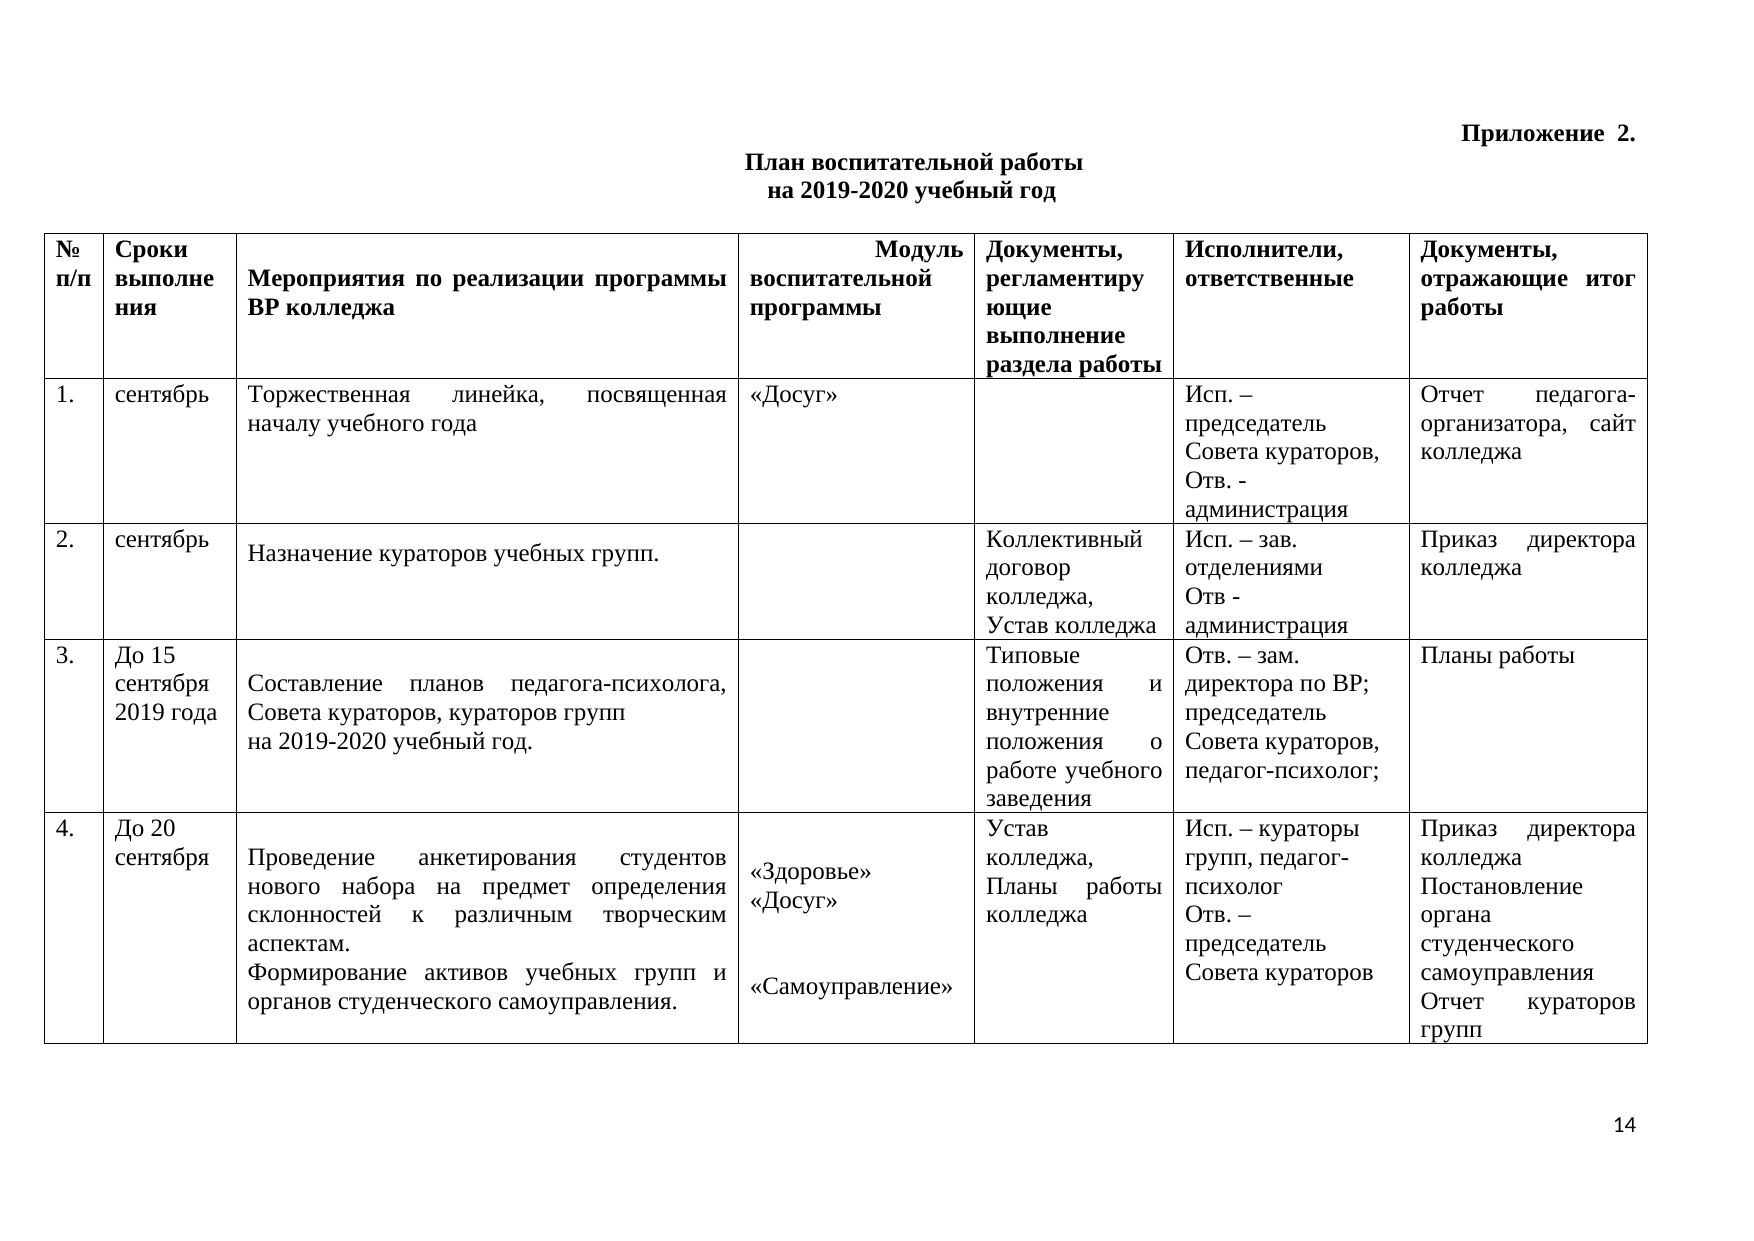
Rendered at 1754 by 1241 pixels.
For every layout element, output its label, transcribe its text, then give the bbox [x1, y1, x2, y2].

table_cell До 20 сентября [104, 813, 236, 1043]
table_header Документы, регламентирующие выполнение раздела работы [975, 234, 1173, 378]
table_cell сентябрь [104, 524, 236, 639]
text Приложение 2. [118, 118, 1636, 147]
text План воспитательной работы [118, 147, 1636, 176]
table_cell сентябрь [104, 379, 236, 523]
table_cell Отв. – зам. директора по ВР; председатель Совета кураторов, педагог-психолог; [1174, 640, 1409, 812]
table_cell [975, 379, 1173, 523]
table_cell Торжественная линейка, посвященная началу учебного года [237, 379, 738, 523]
table_cell 3. [45, 640, 103, 812]
table_cell Планы работы [1410, 640, 1647, 812]
table_cell 1. [45, 379, 103, 523]
text на 2019-2020 учебный год [267, 176, 1636, 204]
table_cell Приказ директора колледжа Постановление органа студенческого самоуправления Отчет кураторов групп [1410, 813, 1647, 1043]
table_cell Исп. – зав. отделениями Отв - администрация [1174, 524, 1409, 639]
table_header Сроки выполнения [104, 234, 236, 378]
table_header Исполнители, ответственные [1174, 234, 1409, 378]
table_cell [739, 640, 974, 812]
table_cell «Досуг» [739, 379, 974, 523]
table_cell Исп. – кураторы групп, педагог-психолог Отв. – председатель Совета кураторов [1174, 813, 1409, 1043]
table_cell Типовые положения и внутренние положения о работе учебного заведения [975, 640, 1173, 812]
table_header Мероприятия по реализации программы ВР колледжа [237, 234, 738, 378]
table_cell «Здоровье» «Досуг» «Самоуправление» [739, 813, 974, 1043]
table_cell Проведение анкетирования студентов нового набора на предмет определения склонностей к различным творческим аспектам. Формирование активов учебных групп и органов студенческого самоуправления. [237, 813, 738, 1043]
table_cell Отчет педагога-организатора, сайт колледжа [1410, 379, 1647, 523]
table_cell Назначение кураторов учебных групп. [237, 524, 738, 639]
table_cell Приказ директора колледжа [1410, 524, 1647, 639]
table_cell Коллективный договор колледжа, Устав колледжа [975, 524, 1173, 639]
table_header Модуль воспитательной программы [739, 234, 974, 378]
table_cell Составление планов педагога-психолога, Совета кураторов, кураторов групп на 2019-2020 учебный год. [237, 640, 738, 812]
table_cell 4. [45, 813, 103, 1043]
table_header № п/п [45, 234, 103, 378]
table_cell [739, 524, 974, 639]
table_cell Устав колледжа, Планы работы колледжа [975, 813, 1173, 1043]
table_header Документы, отражающие итог работы [1410, 234, 1647, 378]
table_cell До 15 сентября 2019 года [104, 640, 236, 812]
table_cell 2. [45, 524, 103, 639]
table_cell Исп. – председатель Совета кураторов, Отв. - администрация [1174, 379, 1409, 523]
